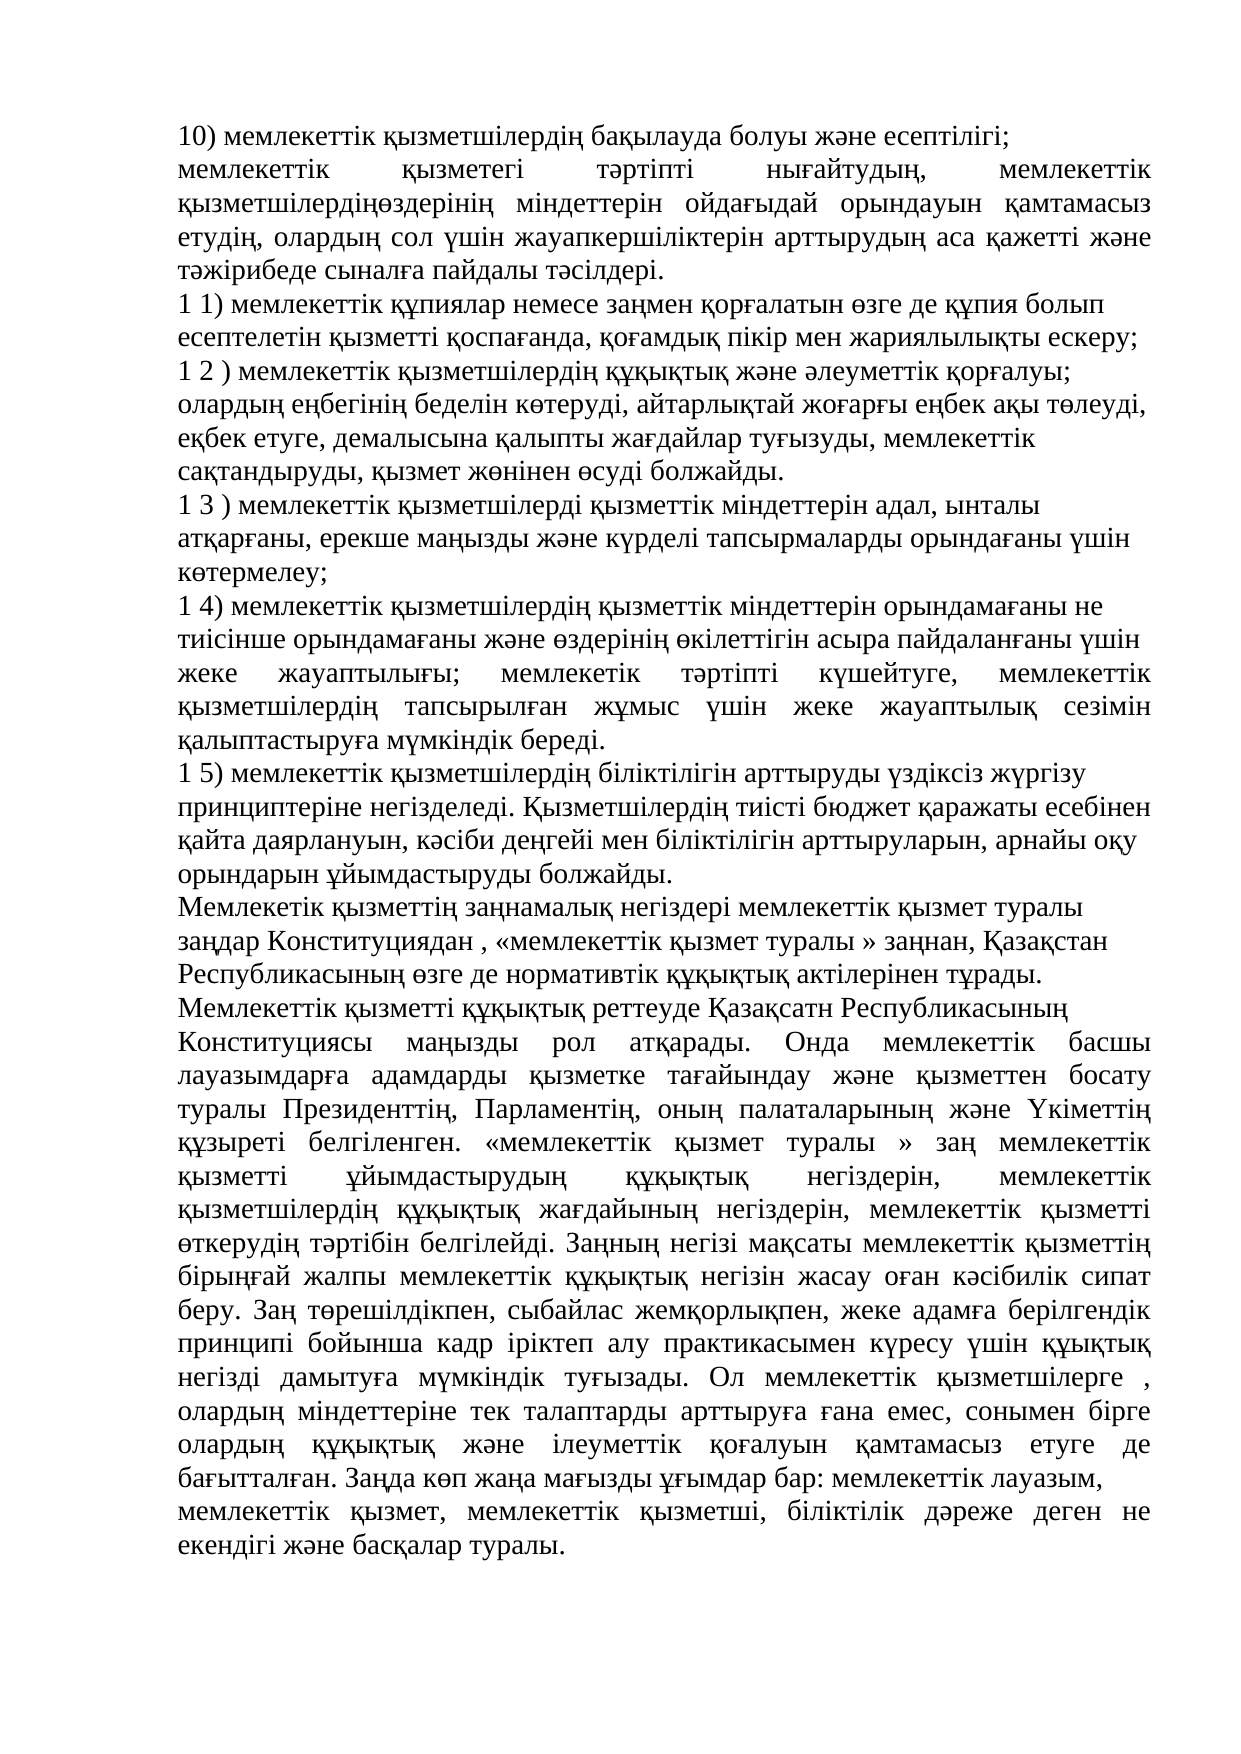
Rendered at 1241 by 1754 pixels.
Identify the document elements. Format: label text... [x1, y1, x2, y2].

text заңдар Конституциядан , «мемлекеттік қызмет туралы » заңнан, Қазақстан [177, 923, 1152, 957]
text сақтандыруды, қызмет жөнінен өсуді болжайды. [177, 453, 1152, 487]
text орындарын ұйымдастыруды болжайды. [177, 856, 1152, 889]
text мемлекеттік қызмет, мемлекеттік қызметші, біліктілік дəреже деген не екендігі жəне басқалар туралы. [177, 1493, 1152, 1560]
text 1 2 ) мемлекеттiк қызметшiлердiң құқықтық жəне əлеуметтiк қорғалуы; [177, 353, 1152, 386]
text 1 5) мемлекеттiк қызметшілердiң бiлiктiлiгiн арттыруды үздiксiз жүргiзу [177, 755, 1152, 789]
text Мемлекеттік қызметті құқықтық реттеуде Қазақсатн Республикасының [177, 990, 1152, 1024]
text есептелетiн қызметтi қоспағанда, қоғамдық пiкiр мен жариялылықты ескеру; [177, 319, 1152, 353]
text 1 1) мемлекеттiк құпиялар немесе заңмен қорғалатын өзге де құпия болып [177, 286, 1152, 319]
text олардың еңбегінің беделін көтеруді, айтарлықтай жоғарғы еңбек ақы төлеуді, [177, 386, 1152, 420]
text қайта даярлануын, кəсіби деңгейі мен біліктілігін арттыруларын, арнайы оқу [177, 822, 1152, 856]
text мемлекеттік қызметегі тəртіпті нығайтудың, мемлекеттік қызметшілердіңөздерінің міндеттерін ойдағыдай орындауын қамтамасыз етудің, олардың сол үшін жауапкершіліктерін арттырудың аса қажетті жəне тəжірибеде сыналға пайдалы тəсілдері. [177, 152, 1152, 286]
text Мемлекетік қызметтің заңнамалық негіздері мемлекеттік қызмет туралы [177, 889, 1152, 923]
text тиiсiнше орындамағаны жəне өздерiнiң өкiлеттiгiн асыра пайдаланғаны үшiн [177, 621, 1152, 655]
text Республикасының өзге де нормативтік құқықтық актілерінен тұрады. [177, 957, 1152, 990]
text 10) мемлекеттiк қызметшiлердiң бақылауда болуы жəне есептiлiгi; [177, 118, 1152, 152]
text көтермелеу; [177, 554, 1152, 588]
text 1 4) мемлекеттiк қызметшiлердiң қызметтiк мiндеттерiн орындамағаны не [177, 588, 1152, 621]
text 1 3 ) мемлекеттiк қызметшiлердi қызметтiк мiндеттерiн адал, ынталы [177, 487, 1152, 521]
text атқарғаны, ерекше маңызды жəне күрделi тапсырмаларды орындағаны үшiн [177, 521, 1152, 554]
text Конституциясы маңызды рол атқарады. Онда мемлекеттік басшы лауазымдарға адамдарды қызметке тағайындау жəне қызметтен босату туралы Президенттің, Парламентің, оның палаталарының жəне Үкіметтің құзыреті белгіленген. «мемлекеттік қызмет туралы » заң мемлекеттік қызметті ұйымдастырудың құқықтық негіздерін, мемлекеттік қызметшілердің құқықтық жағдайының негіздерін, мемлекеттік қызметті өткерудің тəртібін белгілейді. Заңның негізі мақсаты мемлекеттік қызметтің бірыңғай жалпы мемлекеттік құқықтық негізін жасау оған кəсібилік сипат беру. Заң төрешілдікпен, сыбайлас жемқорлықпен, жеке адамға берілгендік принципі бойынша кадр іріктеп алу практикасымен күресу үшін құықтық негізді дамытуға мүмкіндік туғызады. Ол мемлекеттік қызметшілерге , олардың міндеттеріне тек талаптарды арттыруға ғана емес, сонымен бірге олардың құқықтық жəне ілеуметтік қоғалуын қамтамасыз етуге де бағытталған. Заңда көп жаңа мағызды ұғымдар бар: мемлекеттік лауазым, [177, 1024, 1152, 1493]
text принциптерiне негiзделедi. Қызметшілердің тиісті бюджет қаражаты есебінен [177, 789, 1152, 822]
text еқбек етуге, демалысына қалыпты жағдайлар туғызуды, мемлекеттік [177, 420, 1152, 453]
text жеке жауаптылығы; мемлекетік тəртіпті күшейтуге, мемлекеттік қызметшілердің тапсырылған жұмыс үшін жеке жауаптылық сезімін қалыптастыруға мүмкіндік береді. [177, 655, 1152, 755]
